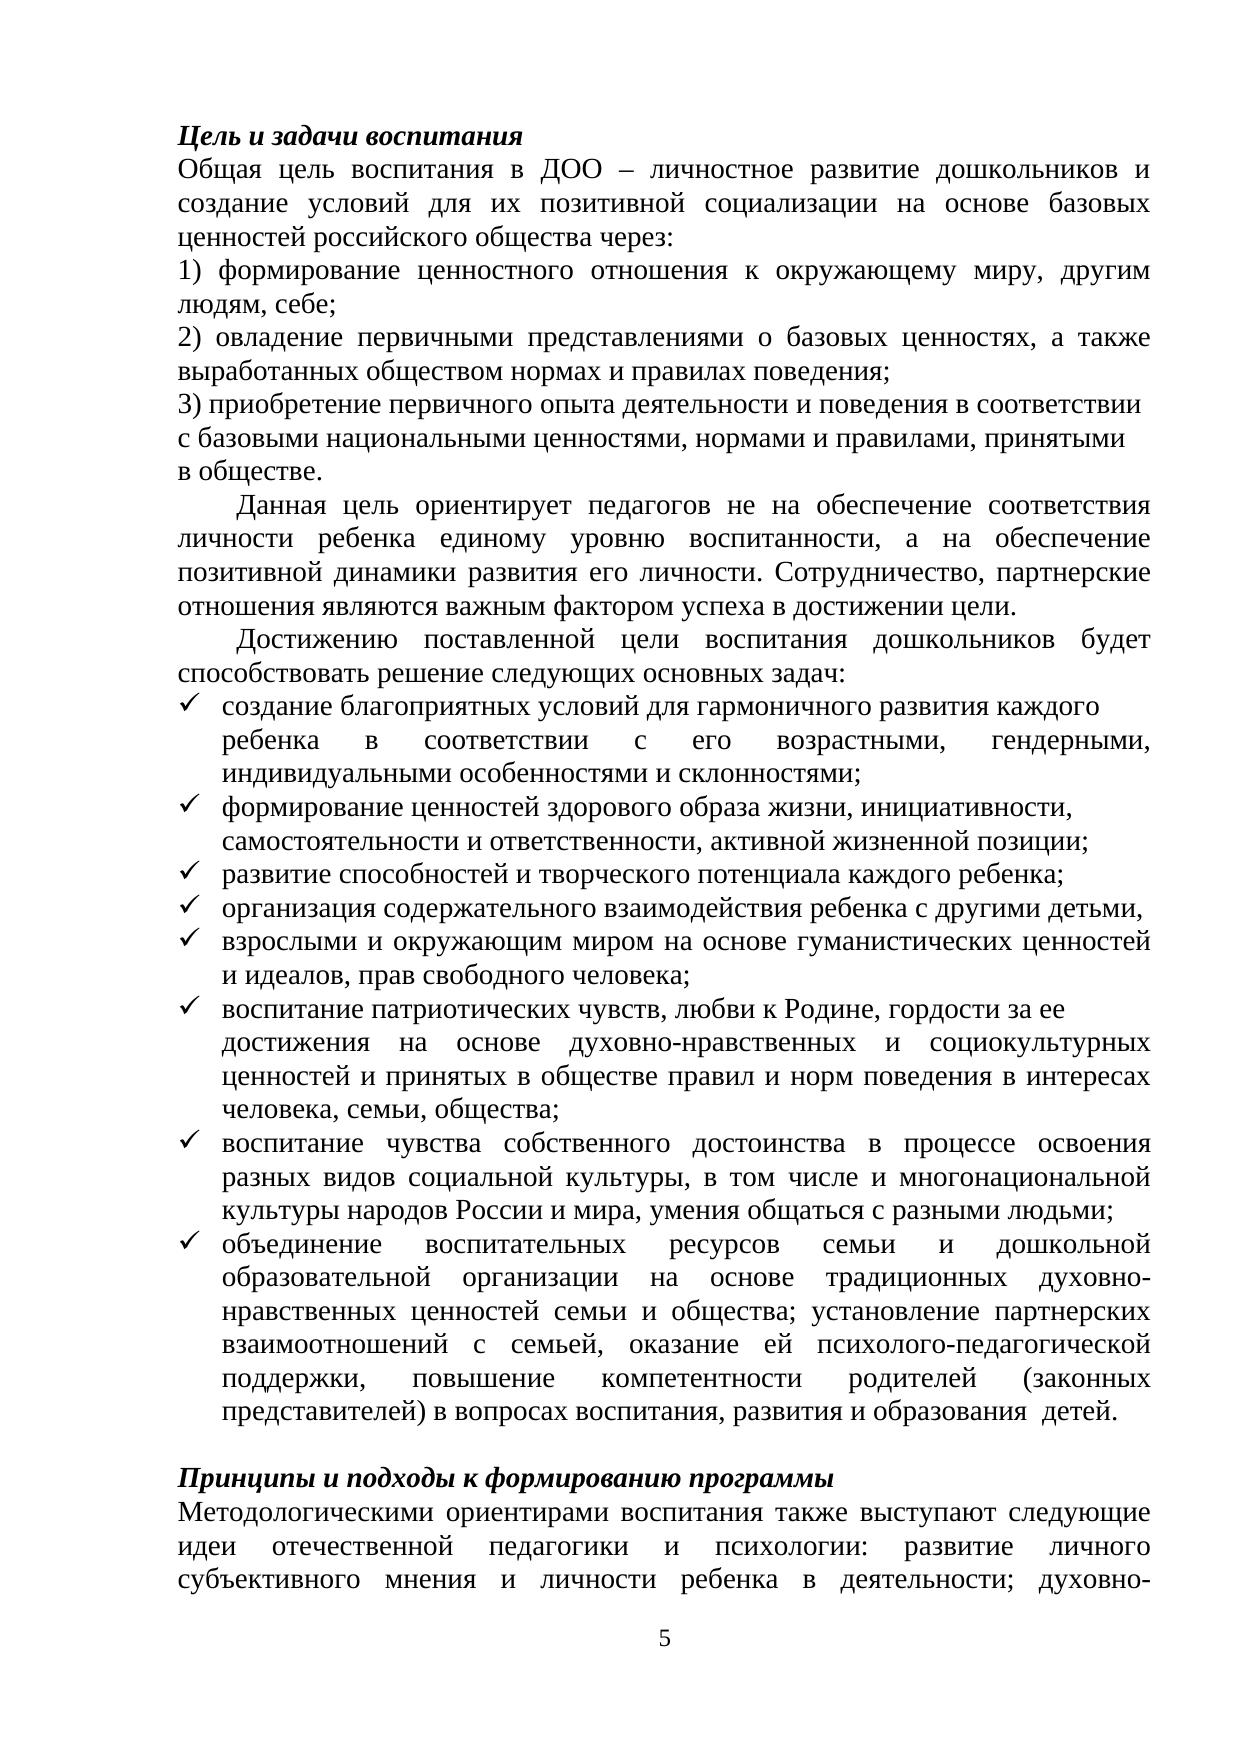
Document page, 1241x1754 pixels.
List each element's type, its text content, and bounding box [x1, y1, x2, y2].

text Достижению поставленной цели воспитания дошкольников будет способствовать решение следующих основных задач: [177, 621, 1152, 688]
text Цель и задачи воспитания [177, 118, 1152, 152]
list ребенка в соответствии с его возрастными, гендерными, индивидуальными особенностями и склонностями; [222, 722, 1152, 789]
list воспитание чувства собственного достоинства в процессе освоения разных видов социальной культуры, в том числе и многонациональной культуры народов России и мира, умения общаться с разными людьми; [177, 1125, 1152, 1226]
list развитие способностей и творческого потенциала каждого ребенка; [177, 856, 1152, 890]
text с базовыми национальными ценностями, нормами и правилами, принятыми [177, 420, 1152, 453]
list объединение воспитательных ресурсов семьи и дошкольной образовательной организации на основе традиционных духовно-нравственных ценностей семьи и общества; установление партнерских взаимоотношений с семьей, оказание ей психолого-педагогической поддержки, повышение компетентности родителей (законных представителей) в вопросах воспитания, развития и образования детей. [177, 1226, 1152, 1427]
text Общая цель воспитания в ДОО – личностное развитие дошкольников и создание условий для их позитивной социализации на основе базовых ценностей российского общества через: [177, 152, 1152, 252]
text 3) приобретение первичного опыта деятельности и поведения в соответствии [177, 386, 1152, 420]
text 2) овладение первичными представлениями о базовых ценностях, а также выработанных обществом нормах и правилах поведения; [177, 319, 1152, 386]
list Принципы и подходы к формированию программы [177, 1461, 1152, 1494]
text Данная цель ориентирует педагогов не на обеспечение соответствия личности ребенка единому уровню воспитанности, а на обеспечение позитивной динамики развития его личности. Сотрудничество, партнерские отношения являются важным фактором успеха в достижении цели. [177, 487, 1152, 621]
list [177, 1494, 1152, 1595]
text 1) формирование ценностного отношения к окружающему миру, другим людям, себе; [177, 252, 1152, 319]
list достижения на основе духовно-нравственных и социокультурных ценностей и принятых в обществе правил и норм поведения в интересах человека, семьи, общества; [222, 1024, 1152, 1125]
list воспитание патриотических чувств, любви к Родине, гордости за ее [177, 991, 1152, 1024]
list взрослыми и окружающим миром на основе гуманистических ценностей и идеалов, прав свободного человека; [177, 923, 1152, 991]
list самостоятельности и ответственности, активной жизненной позиции; [222, 823, 1152, 856]
list создание благоприятных условий для гармоничного развития каждого [177, 688, 1152, 722]
list формирование ценностей здорового образа жизни, инициативности, [177, 789, 1152, 823]
list организация содержательного взаимодействия ребенка с другими детьми, [177, 890, 1152, 923]
text в обществе. [177, 453, 1152, 487]
